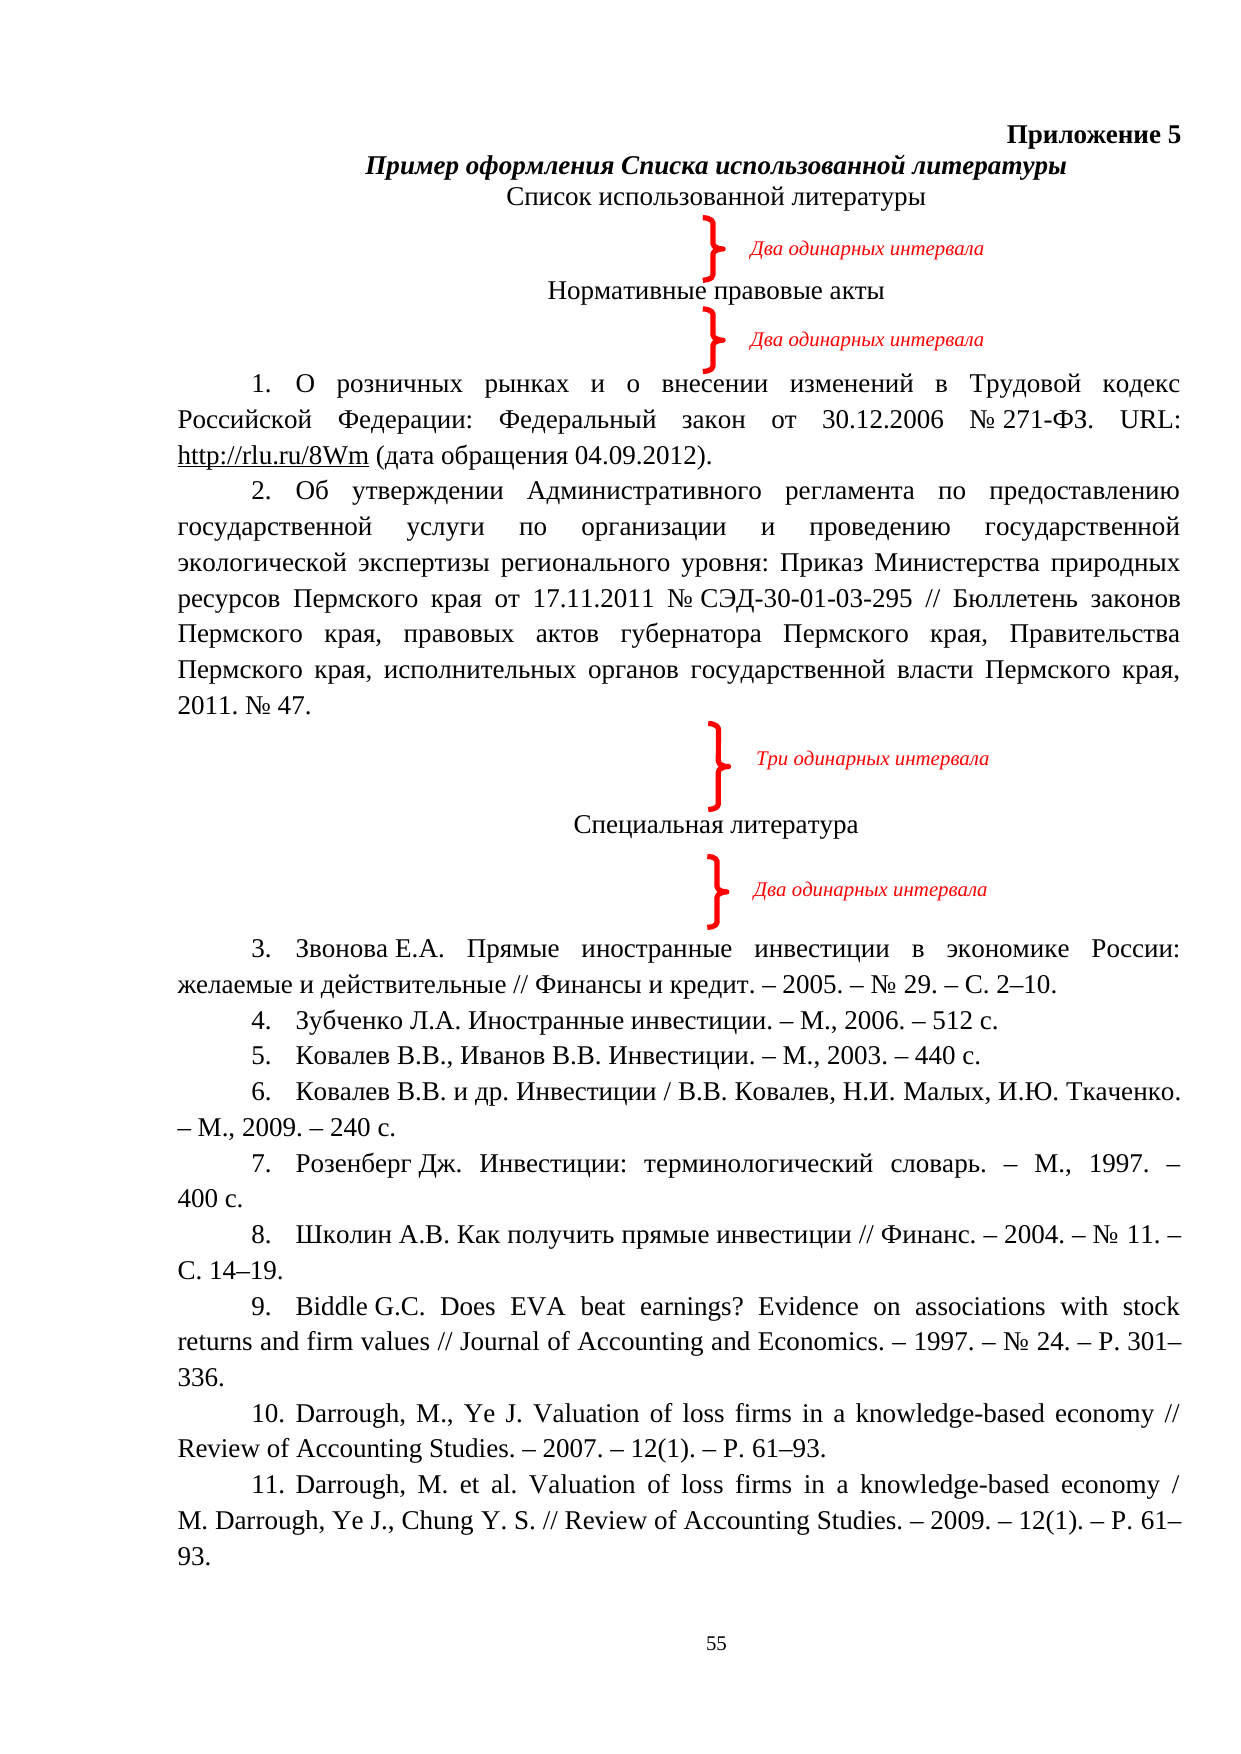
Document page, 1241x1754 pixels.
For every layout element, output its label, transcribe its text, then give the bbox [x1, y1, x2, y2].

list Об утверждении Административного регламента по предоставлению государственной услуги по организации и проведению государственной экологической экспертизы регионального уровня: Приказ Министерства природных ресурсов Пермского края от 17.11.2011 № СЭД-30-01-03-295 // Бюллетень законов Пермского края, правовых актов губернатора Пермского края, Правительства Пермского края, исполнительных органов государственной власти Пермского края, 2011. № 47. [177, 474, 1181, 720]
text Специальная литература [177, 808, 1181, 839]
list Biddle G.C. Does EVA beat earnings? Evidence on associations with stock returns and firm values // Journal of Accounting and Economics. – 1997. – № 24. – P. 301–336. [177, 1289, 1181, 1392]
list Школин А.В. Как получить прямые инвестиции // Финанс. – 2004. – № 11. – С. 14–19. [177, 1218, 1181, 1285]
list Ковалев В.В. и др. Инвестиции / В.В. Ковалев, Н.И. Малых, И.Ю. Ткаченко. – М., 2009. – 240 с. [177, 1075, 1181, 1142]
list Звонова Е.А. Прямые иностранные инвестиции в экономике России: желаемые и действительные // Финансы и кредит. – 2005. – № 29. – С. 2–10. [177, 932, 1181, 999]
text Список использованной литературы [177, 180, 1181, 212]
list О розничных рынках и о внесении изменений в Трудовой кодекс Российской Федерации: Федеральный закон от 30.12.2006 № 271-ФЗ. URL: http://rlu.ru/8Wm (дата обращения 04.09.2012). [177, 367, 1181, 470]
list Розенберг Дж. Инвестиции: терминологический словарь. – М., 1997. – 400 с. [177, 1147, 1181, 1213]
list Darrough, M. et al. Valuation of loss firms in a knowledge-based economy / M. Darrough, Ye J., Chung Y. S. // Review of Accounting Studies. – 2009. – 12(1). – P. 61–93. [177, 1468, 1181, 1571]
text Нормативные правовые акты [177, 274, 1181, 305]
list Ковалев В.В., Иванов В.В. Инвестиции. – М., 2003. – 440 с. [177, 1039, 1181, 1071]
list Зубченко Л.А. Иностранные инвестиции. – М., 2006. – 512 с. [177, 1004, 1181, 1035]
subtitle Приложение 5 [177, 118, 1181, 149]
subtitle Пример оформления Списка использованной литературы [177, 149, 1181, 180]
list Darrough, M., Ye J. Valuation of loss firms in a knowledge-based economy // Review of Accounting Studies. – 2007. – 12(1). – P. 61–93. [177, 1397, 1181, 1464]
